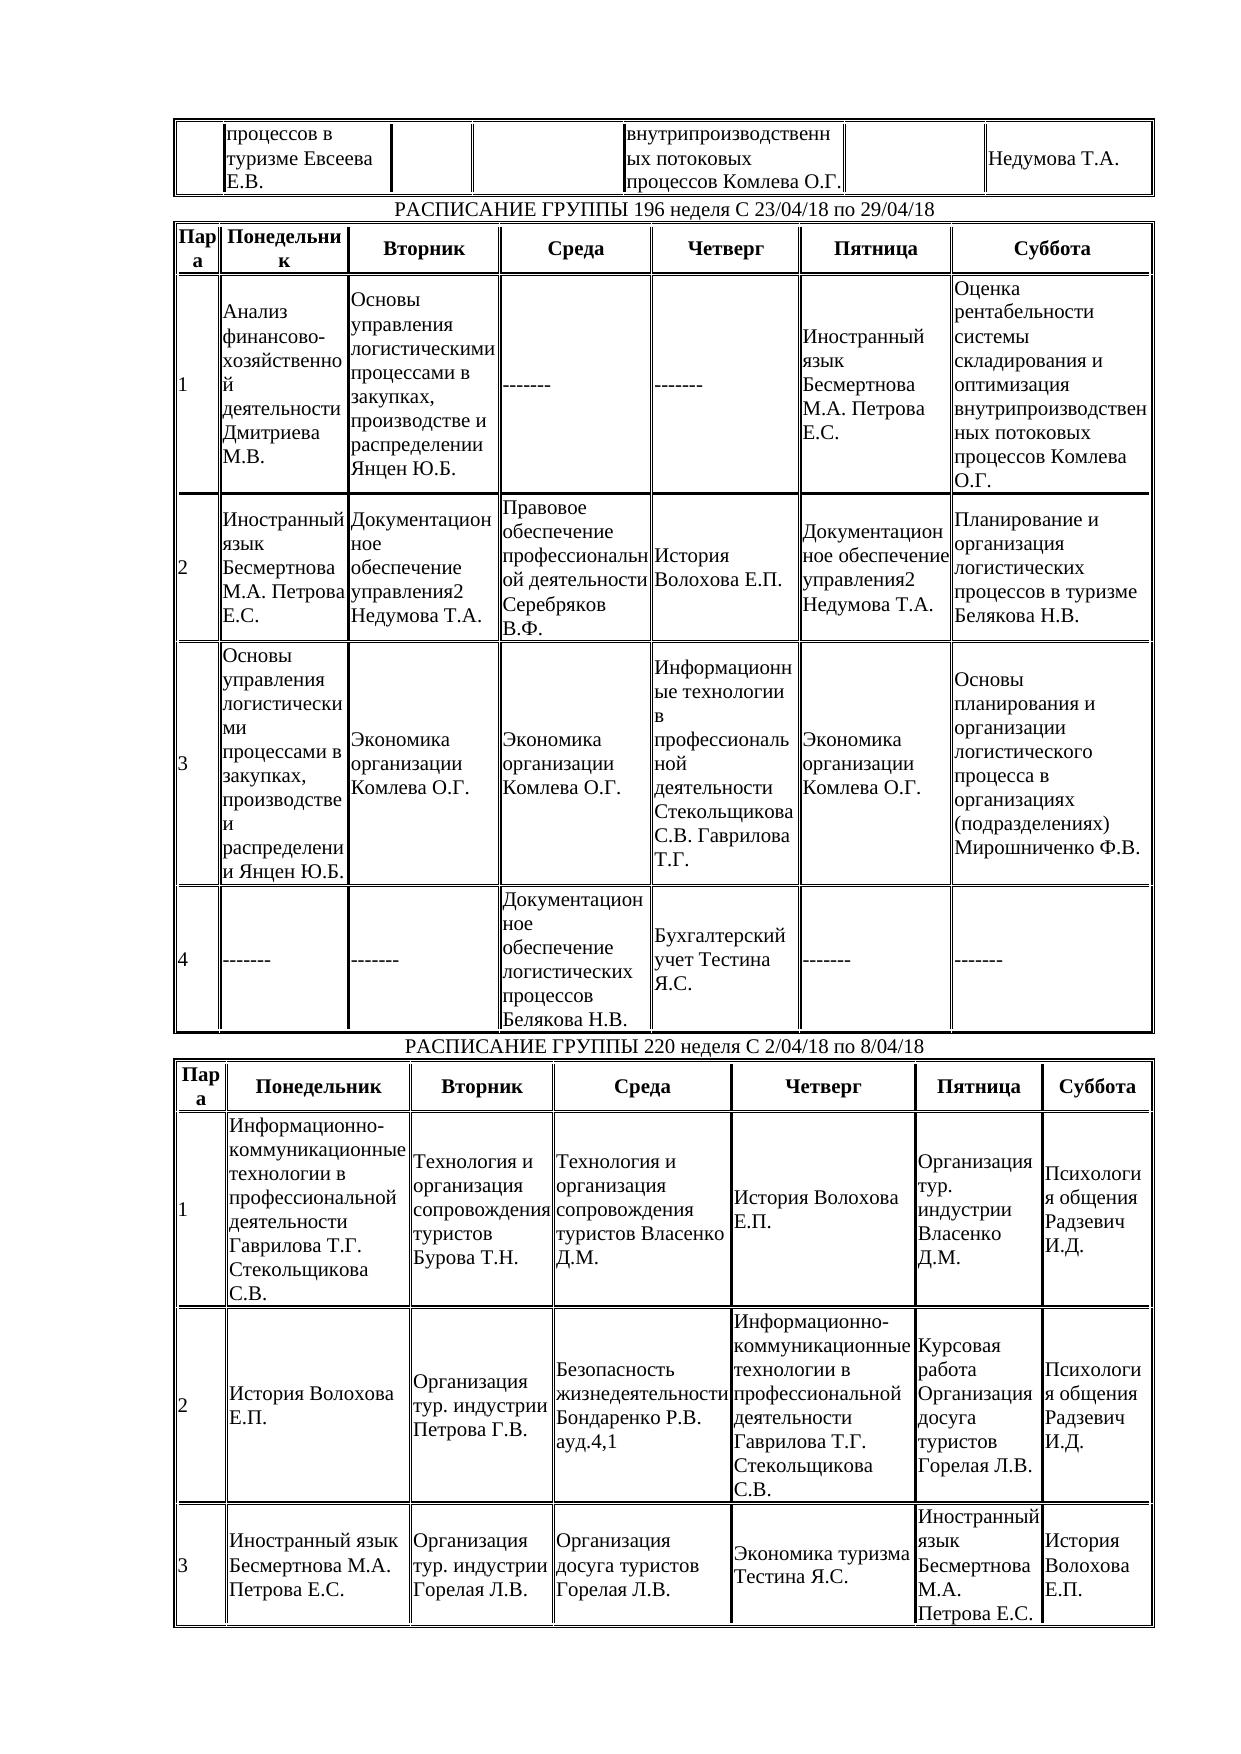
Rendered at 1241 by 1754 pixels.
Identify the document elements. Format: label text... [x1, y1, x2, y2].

table_cell 2 [177, 492, 218, 639]
table_cell 1 [177, 272, 218, 492]
text РАСПИСАНИЕ ГРУППЫ 196 неделя C 23/04/18 по 29/04/18 [177, 197, 1152, 221]
table_cell История Волохова Е.П. [653, 495, 798, 639]
table_cell Информационно-коммуникационные технологии в профессиональной деятельности Гаврилова Т.Г. Стекольщикова С.В. [733, 1309, 914, 1501]
table_header Суббота [1042, 1062, 1151, 1110]
table_cell 4 [177, 884, 220, 1031]
table_cell Экономика организации Комлева О.Г. [350, 643, 498, 883]
table_cell Организация тур. индустрии Горелая Л.В. [411, 1505, 553, 1625]
table_cell 2 [177, 1305, 225, 1501]
table_cell Основы управления логистическими процессами в закупках, производстве и распределении Янцен Ю.Б. [350, 276, 498, 492]
text РАСПИСАНИЕ ГРУППЫ 220 неделя C 2/04/18 по 8/04/18 [177, 1034, 1152, 1058]
table_cell Основы планирования и организации логистического процесса в организациях (подразделениях) Мирошниченко Ф.В. [953, 640, 1152, 883]
table_cell Анализ финансово-хозяйственной деятельности Дмитриева М.В. [222, 276, 347, 492]
table_cell Экономика организации Комлева О.Г. [502, 643, 650, 883]
table_cell Иностранный язык Бесмертнова М.А. Петрова Е.С. [915, 1505, 1042, 1625]
table_cell ------- [653, 276, 798, 492]
table_cell Документационное обеспечение управления2 Недумова Т.А. [350, 495, 498, 639]
table_cell Экономика туризма Тестина Я.С. [731, 1505, 915, 1625]
table_header Пятница [915, 1062, 1042, 1110]
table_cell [473, 120, 624, 193]
table_cell История Волохова Е.П. [228, 1309, 409, 1501]
table_cell Экономика организации Комлева О.Г. [802, 643, 950, 883]
table_cell Психология общения Радзевич И.Д. [1042, 1110, 1153, 1305]
table_cell Безопасность жизнедеятельности Бондаренко Р.В. ауд.4,1 [555, 1309, 730, 1501]
table_cell ------- [952, 884, 1152, 1031]
table_cell Информационно-коммуникационные технологии в профессиональной деятельности Гаврилова Т.Г. Стекольщикова С.В. [228, 1113, 409, 1305]
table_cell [624, 122, 845, 193]
table_cell ------- [220, 887, 348, 1031]
table_cell История Волохова Е.П. [733, 1113, 914, 1305]
table_header Четверг [731, 1062, 915, 1110]
table_cell Бухгалтерский учет Тестина Я.С. [652, 884, 800, 1031]
table_cell Информационные технологии в профессиональной деятельности Стекольщикова С.В. Гаврилова Т.Г. [653, 643, 798, 883]
table_cell Технология и организация сопровождения туристов Бурова Т.Н. [412, 1113, 552, 1305]
table_cell Планирование и организация логистических процессов в туризме Белякова Н.В. [953, 492, 1151, 639]
table_header Пара [175, 222, 220, 272]
table_cell Иностранный язык Бесмертнова М.А. Петрова Е.С. [802, 276, 950, 492]
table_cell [986, 122, 1151, 193]
table_header Суббота [952, 224, 1151, 272]
table_cell Основы управления логистическими процессами в закупках, производстве и распределении Янцен Ю.Б. [222, 643, 347, 883]
table_cell Правовое обеспечение профессиональной деятельности Серебряков В.Ф. [502, 495, 650, 639]
table_cell 3 [177, 640, 218, 883]
table_cell Организация тур. индустрии Власенко Д.М. [917, 1113, 1041, 1305]
table_cell Иностранный язык Бесмертнова М.А. Петрова Е.С. [222, 495, 347, 639]
table_cell 1 [175, 1110, 227, 1305]
table_cell Курсовая работа Организация досуга туристов Горелая Л.В. [917, 1309, 1041, 1501]
table_header Вторник [411, 1062, 553, 1110]
table_cell Оценка рентабельности системы складирования и оптимизация внутрипроизводственных потоковых процессов Комлева О.Г. [953, 272, 1152, 492]
table_cell Документационное обеспечение логистических процессов Белякова Н.В. [500, 887, 652, 1031]
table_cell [845, 122, 986, 193]
table_header Среда [554, 1062, 731, 1110]
table_cell 3 [177, 1501, 227, 1625]
table_cell ------- [502, 276, 650, 492]
table_header Понедельник [227, 1062, 411, 1110]
table_cell ------- [348, 884, 500, 1031]
table_header Четверг [652, 222, 800, 272]
table_header Вторник [348, 222, 500, 272]
table_cell Психология общения Радзевич И.Д. [1044, 1305, 1152, 1501]
table_header Пятница [800, 224, 952, 272]
table_cell Иностранный язык Бесмертнова М.А. Петрова Е.С. [227, 1505, 411, 1625]
table_cell 4 [177, 120, 224, 193]
table_cell Организация досуга туристов Горелая Л.В. [554, 1505, 731, 1625]
table_cell Технология и организация сопровождения туристов Власенко Д.М. [555, 1113, 730, 1305]
table_header Среда [500, 224, 652, 272]
table_cell ------- [800, 887, 952, 1031]
table_cell Документационное обеспечение управления2 Недумова Т.А. [802, 495, 950, 639]
table_cell История Волохова Е.П. [1042, 1501, 1152, 1625]
table_header Пара [177, 1062, 227, 1110]
table_header Понедельник [220, 224, 348, 272]
table_cell ------- [391, 122, 473, 193]
table_cell Организация тур. индустрии Петрова Г.В. [412, 1309, 552, 1501]
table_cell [224, 122, 391, 193]
